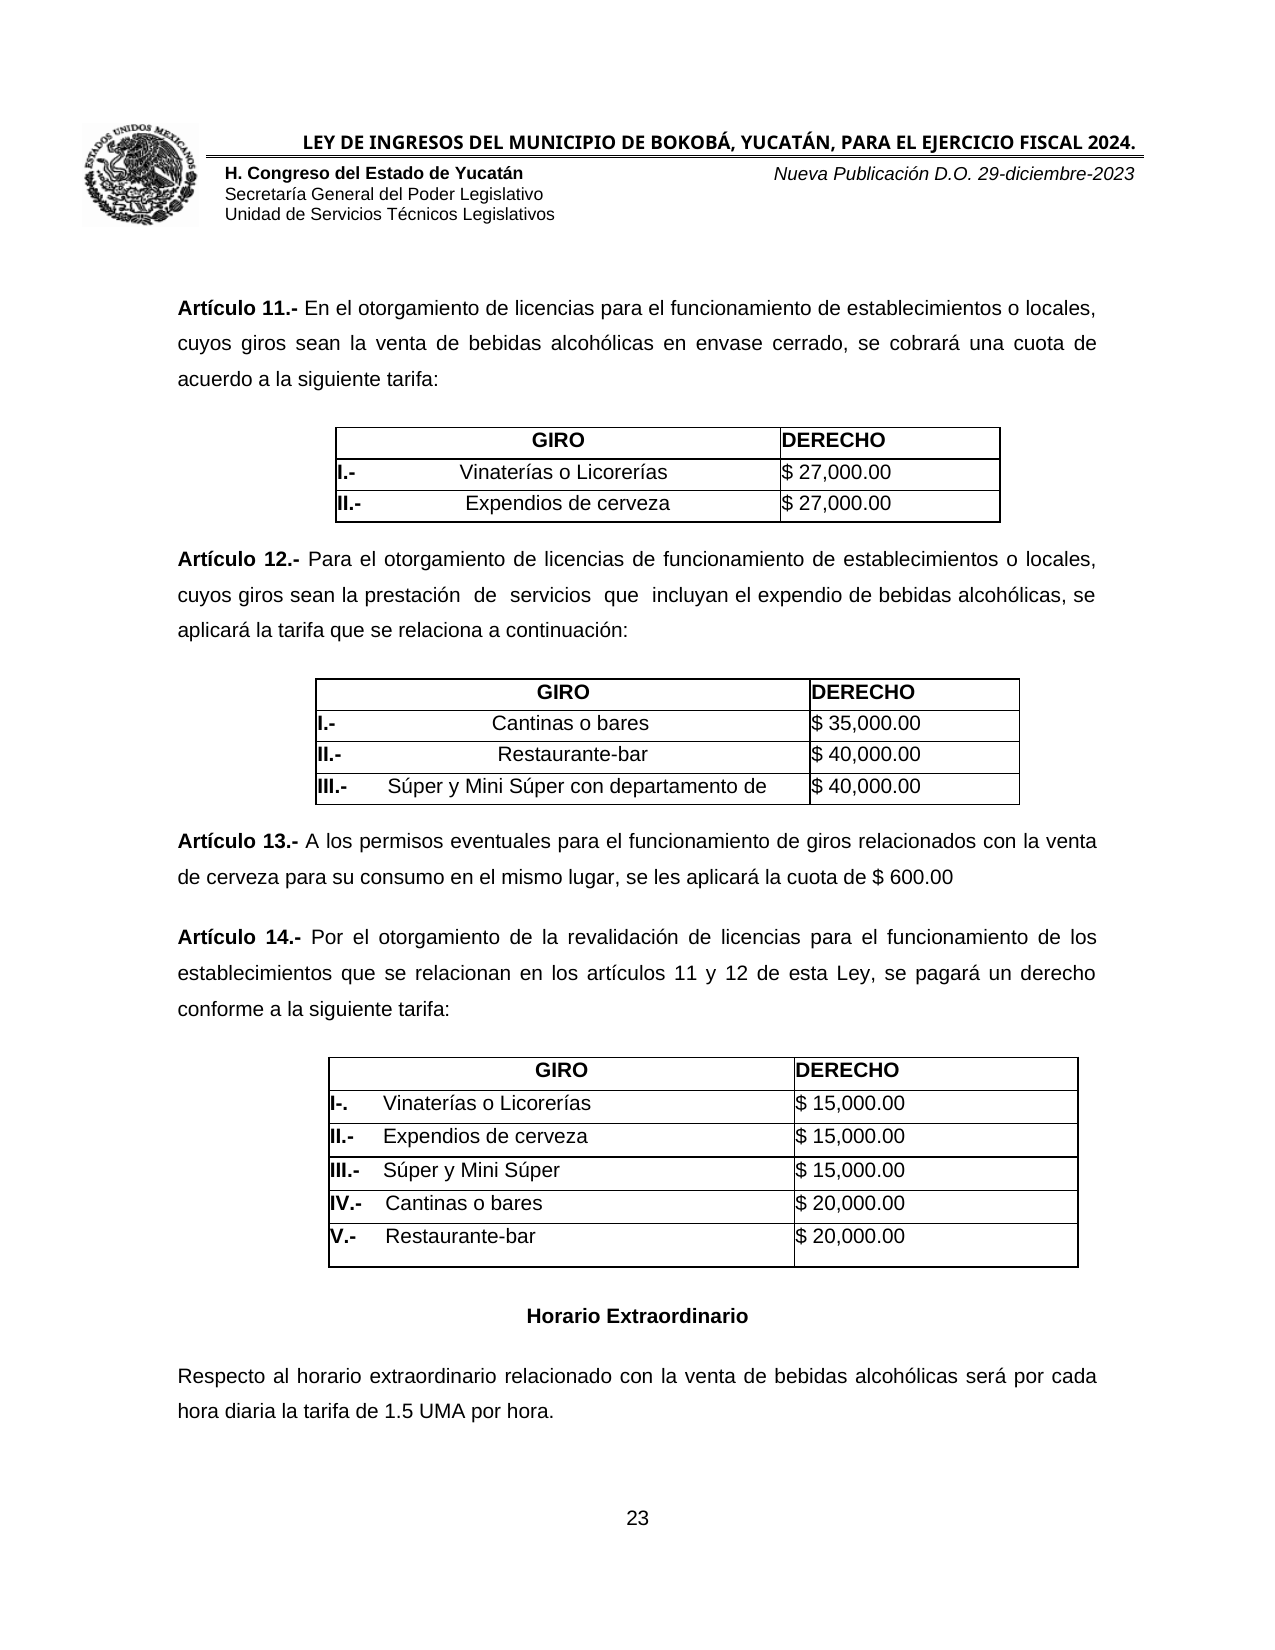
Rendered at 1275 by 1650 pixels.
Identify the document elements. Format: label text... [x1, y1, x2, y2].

text Respecto al horario extraordinario relacionado con la venta de bebidas alcohólicas será por cada hora diaria la tarifa de 1.5 UMA por hora. [177, 1363, 1098, 1423]
table_header DERECHO [795, 1058, 1077, 1090]
table_cell $ 20,000.00 [795, 1224, 1077, 1266]
table_cell I.- Vinaterías o Licorerías [337, 460, 780, 490]
table_cell I-. Vinaterías o Licorerías [330, 1091, 794, 1123]
table_cell IV.- Cantinas o bares [330, 1191, 794, 1223]
table_cell $ 27,000.00 [781, 491, 999, 521]
text Artículo 11.- En el otorgamiento de licencias para el funcionamiento de establecimientos o locales, cuyos giros sean la venta de bebidas alcohólicas en envase cerrado, se cobrará una cuota de acuerdo a la siguiente tarifa: [177, 295, 1098, 391]
table_cell II.- Expendios de cerveza [330, 1124, 794, 1156]
table_cell III.- Súper y Mini Súper [330, 1158, 794, 1189]
table_cell II.- Expendios de cerveza [337, 491, 780, 521]
table_header GIRO [317, 680, 809, 709]
table_cell $ 35,000.00 [811, 711, 1019, 741]
text Artículo 12.- Para el otorgamiento de licencias de funcionamiento de establecimientos o locales, cuyos giros sean la prestación de servicios que incluyan el expendio de bebidas alcohólicas, se aplicará la tarifa que se relaciona a continuación: [177, 546, 1098, 642]
table_header DERECHO [811, 680, 1019, 709]
table_cell $ 15,000.00 [795, 1124, 1077, 1156]
table_header GIRO [337, 428, 780, 458]
table_cell $ 15,000.00 [795, 1158, 1077, 1189]
table_cell $ 40,000.00 [811, 774, 1019, 804]
table_cell III.- Súper y Mini Súper con departamento de [317, 774, 809, 804]
table_cell $ 40,000.00 [811, 742, 1019, 772]
table_header GIRO [330, 1058, 794, 1090]
table_cell $ 15,000.00 [795, 1091, 1077, 1123]
table_header DERECHO [781, 428, 999, 458]
table_cell V.- Restaurante-bar [330, 1224, 794, 1266]
text Artículo 14.- Por el otorgamiento de la revalidación de licencias para el funcionamiento de los establecimientos que se relacionan en los artículos 11 y 12 de esta Ley, se pagará un derecho conforme a la siguiente tarifa: [177, 925, 1098, 1021]
text Artículo 13.- A los permisos eventuales para el funcionamiento de giros relacionados con la venta de cerveza para su consumo en el mismo lugar, se les aplicará la cuota de $ 600.00 [177, 829, 1098, 889]
table_cell $ 20,000.00 [795, 1191, 1077, 1223]
table_cell II.- Restaurante-bar [317, 742, 809, 772]
text Horario Extraordinario [177, 1303, 1098, 1327]
table_cell $ 27,000.00 [781, 460, 999, 490]
table_cell I.- Cantinas o bares [317, 711, 809, 741]
